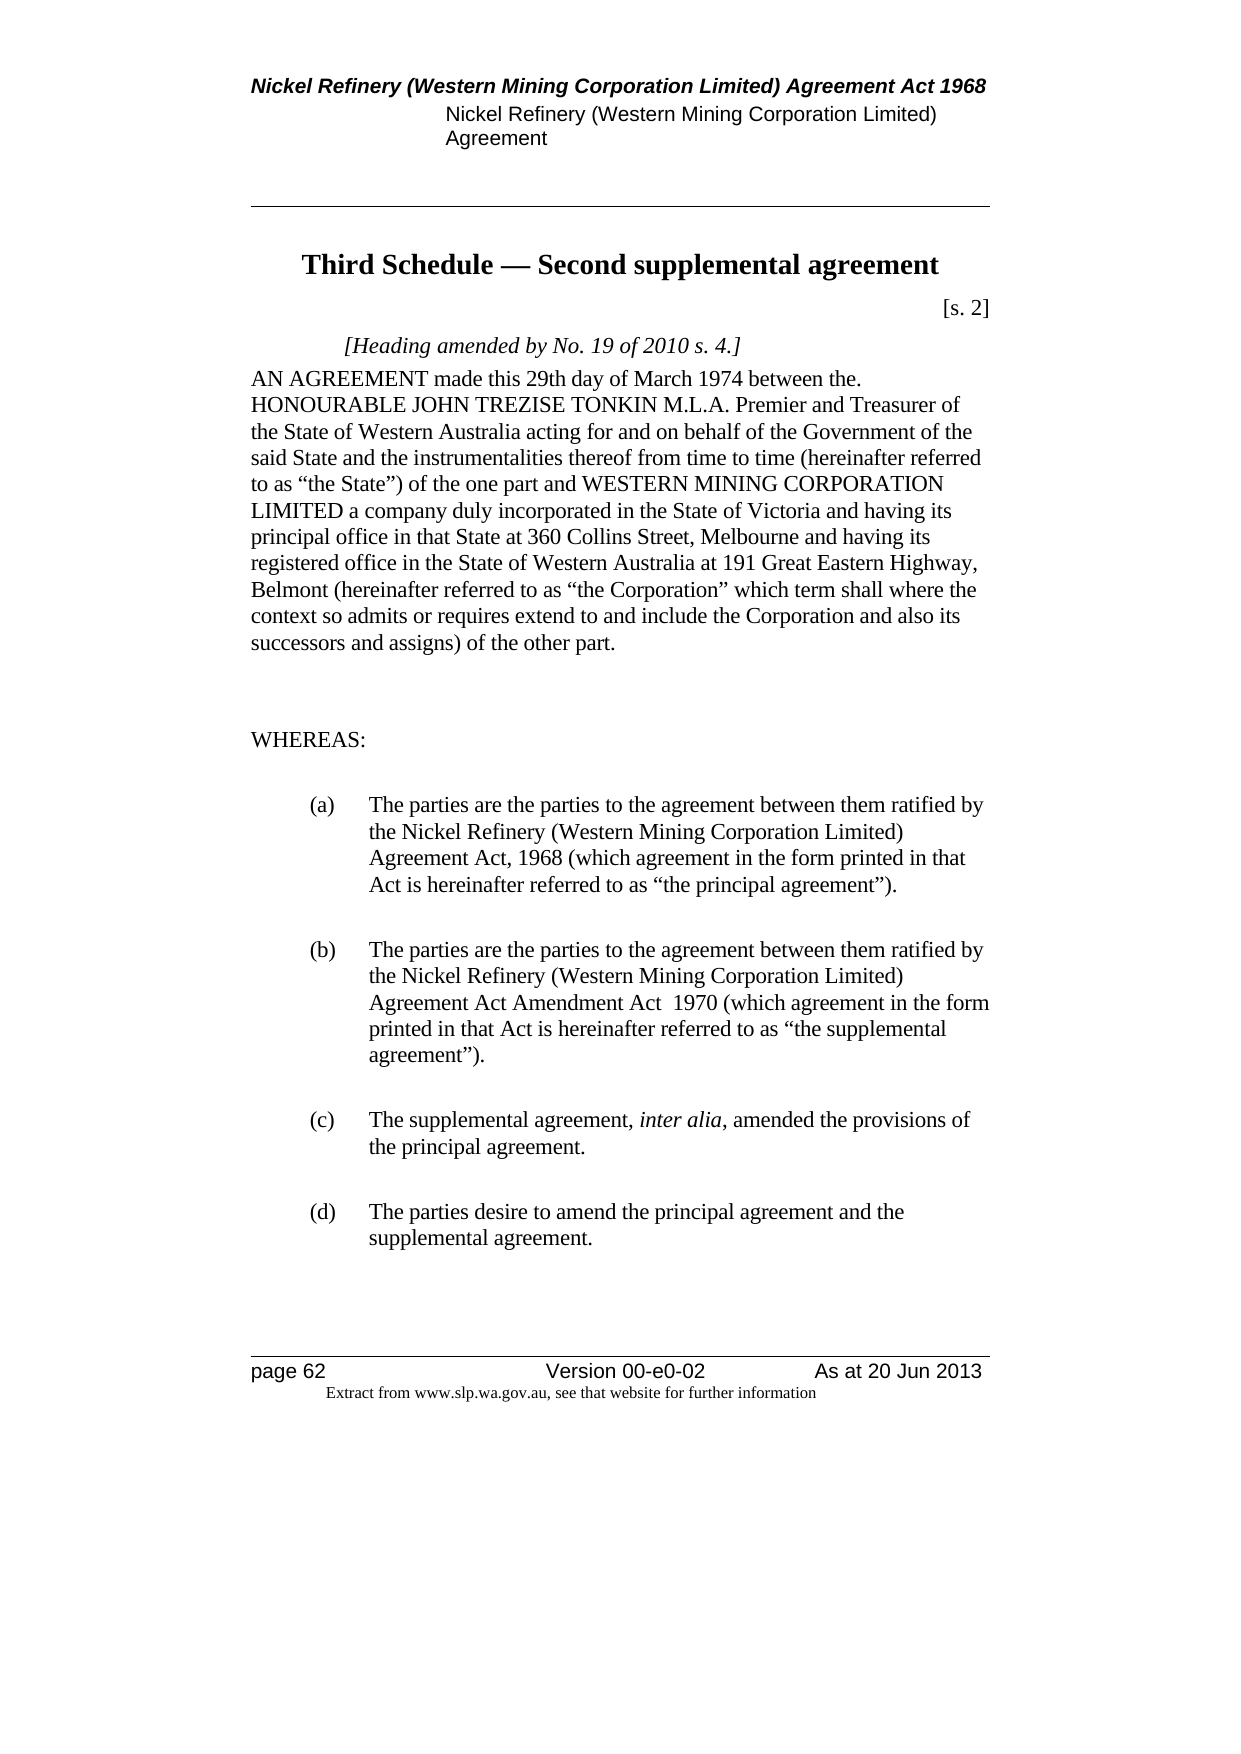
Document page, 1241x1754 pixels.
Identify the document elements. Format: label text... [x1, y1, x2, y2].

text (b) The parties are the parties to the agreement between them ratified by the Nickel Refinery (Western Mining Corporation Limited) Agreement Act Amendment Act 1970 (which agreement in the form printed in that Act is hereinafter referred to as “the supplemental agreement”). [251, 936, 990, 1068]
text (a) The parties are the parties to the agreement between them ratified by the Nickel Refinery (Western Mining Corporation Limited) Agreement Act, 1968 (which agreement in the form printed in that Act is hereinafter referred to as “the principal agreement”). [251, 792, 990, 897]
subtitle Third Schedule — Second supplemental agreement [251, 247, 990, 281]
text WHEREAS: [251, 726, 990, 753]
text (c) The supplemental agreement, inter alia, amended the provisions of the principal agreement. [251, 1106, 990, 1159]
text [Heading amended by No. 19 of 2010 s. 4.] [251, 332, 990, 359]
text [s. 2] [251, 293, 990, 320]
text AN AGREEMENT made this 29th day of March 1974 between the. HONOURABLE JOHN TREZISE TONKIN M.L.A. Premier and Treasurer of the State of Western Australia acting for and on behalf of the Government of the said State and the instrumentalities thereof from time to time (hereinafter referred to as “the State”) of the one part and WESTERN MINING CORPORATION LIMITED a company duly incorporated in the State of Victoria and having its principal office in that State at 360 Collins Street, Melbourne and having its registered office in the State of Western Australia at 191 Great Eastern Highway, Belmont (hereinafter referred to as “the Corporation” which term shall where the context so admits or requires extend to and include the Corporation and also its successors and assigns) of the other part. [251, 365, 990, 655]
text (d) The parties desire to amend the principal agreement and the supplemental agreement. [251, 1198, 990, 1251]
